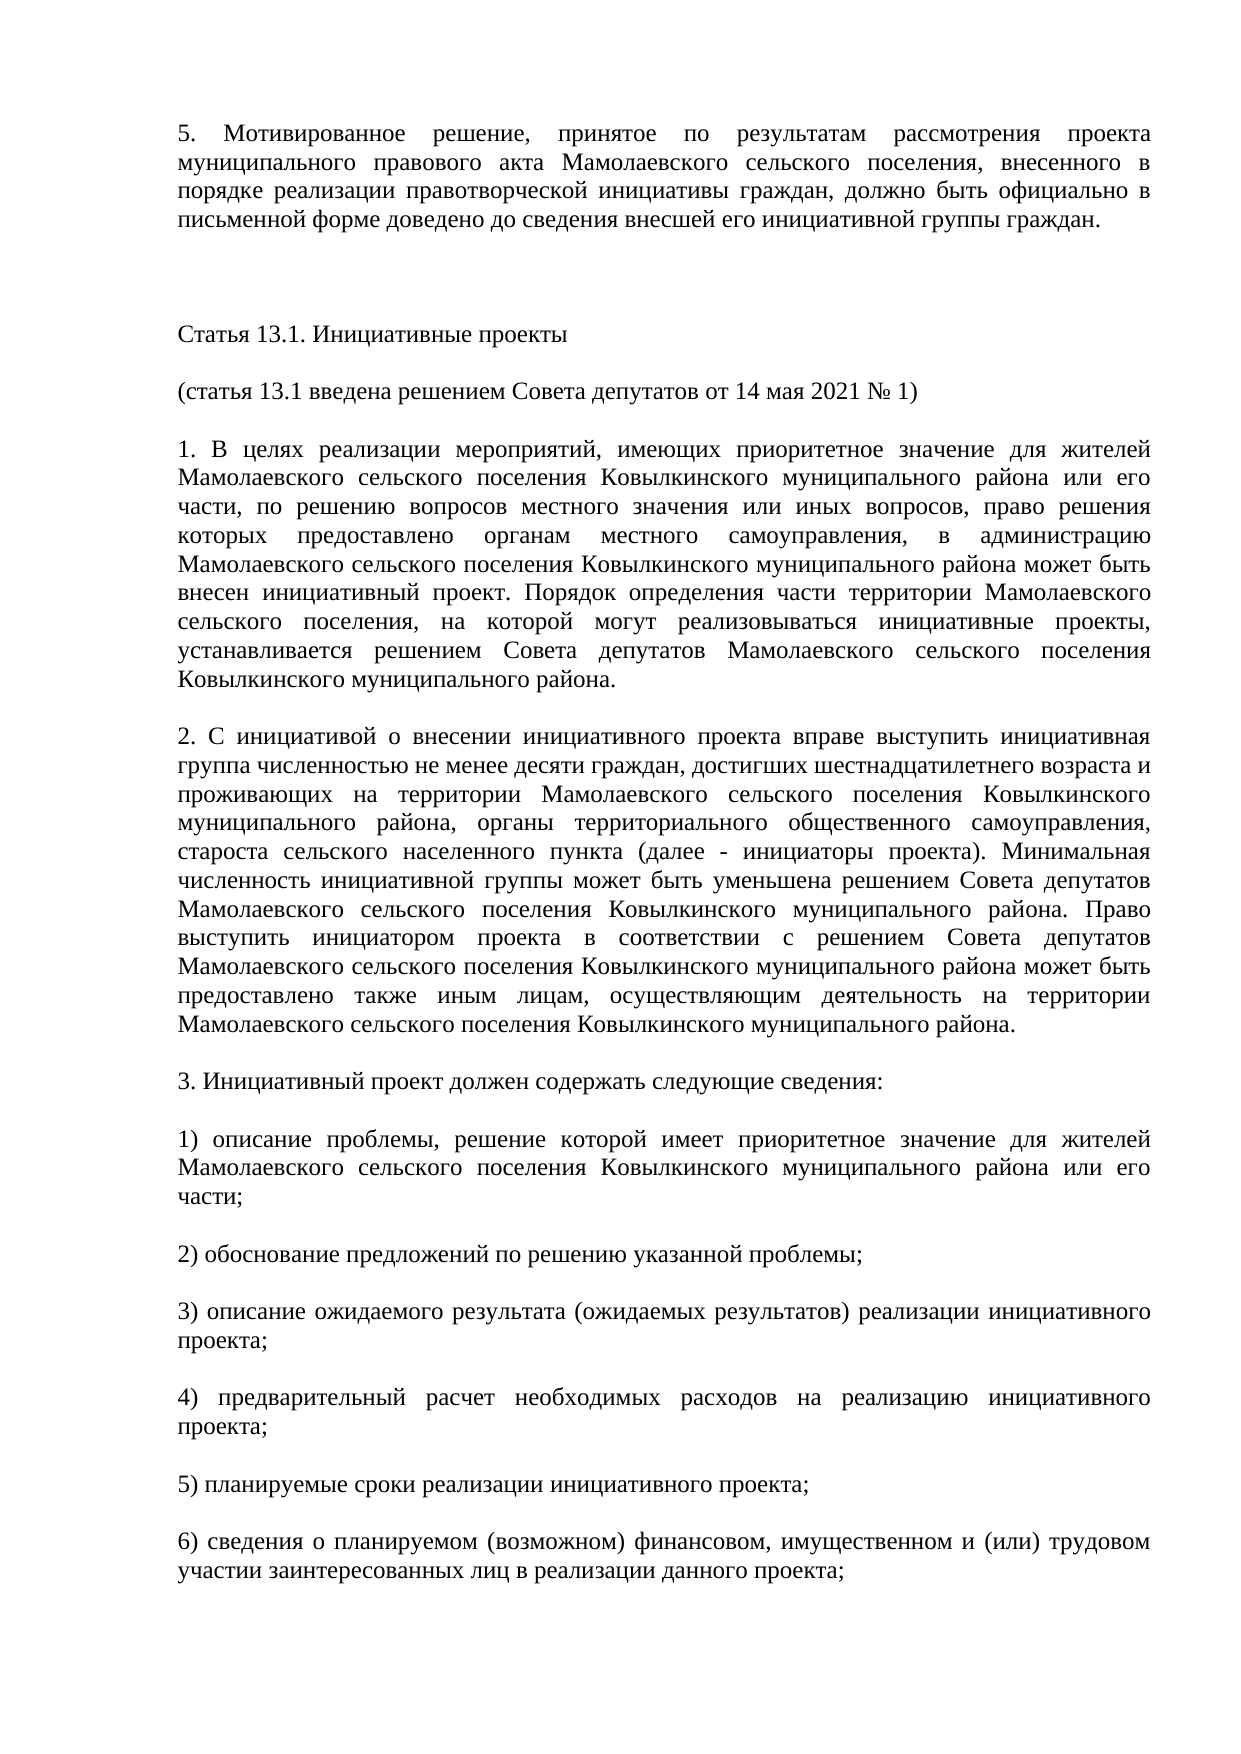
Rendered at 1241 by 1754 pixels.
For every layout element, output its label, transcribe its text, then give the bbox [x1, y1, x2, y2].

text 3) описание ожидаемого результата (ожидаемых результатов) реализации инициативного проекта; [177, 1296, 1152, 1354]
text 5) планируемые сроки реализации инициативного проекта; [177, 1469, 1152, 1497]
text 1. В целях реализации мероприятий, имеющих приоритетное значение для жителей Мамолаевского сельского поселения Ковылкинского муниципального района или его части, по решению вопросов местного значения или иных вопросов, право решения которых предоставлено органам местного самоуправления, в администрацию Мамолаевского сельского поселения Ковылкинского муниципального района может быть внесен инициативный проект. Порядок определения части территории Мамолаевского сельского поселения, на которой могут реализовываться инициативные проекты, устанавливается решением Совета депутатов Мамолаевского сельского поселения Ковылкинского муниципального района. [177, 434, 1152, 692]
text 2) обоснование предложений по решению указанной проблемы; [177, 1239, 1152, 1267]
text 5. Мотивированное решение, принятое по результатам рассмотрения проекта муниципального правового акта Мамолаевского сельского поселения, внесенного в порядке реализации правотворческой инициативы граждан, должно быть официально в письменной форме доведено до сведения внесшей его инициативной группы граждан. [177, 118, 1152, 233]
text (статья 13.1 введена решением Совета депутатов от 14 мая 2021 № 1) [177, 376, 1152, 405]
text 4) предварительный расчет необходимых расходов на реализацию инициативного проекта; [177, 1382, 1152, 1440]
text 1) описание проблемы, решение которой имеет приоритетное значение для жителей Мамолаевского сельского поселения Ковылкинского муниципального района или его части; [177, 1124, 1152, 1210]
text 3. Инициативный проект должен содержать следующие сведения: [177, 1066, 1152, 1095]
text 6) сведения о планируемом (возможном) финансовом, имущественном и (или) трудовом участии заинтересованных лиц в реализации данного проекта; [177, 1526, 1152, 1584]
text Статья 13.1. Инициативные проекты [177, 319, 1152, 347]
text 2. С инициативой о внесении инициативного проекта вправе выступить инициативная группа численностью не менее десяти граждан, достигших шестнадцатилетнего возраста и проживающих на территории Мамолаевского сельского поселения Ковылкинского муниципального района, органы территориального общественного самоуправления, староста сельского населенного пункта (далее - инициаторы проекта). Минимальная численность инициативной группы может быть уменьшена решением Совета депутатов Мамолаевского сельского поселения Ковылкинского муниципального района. Право выступить инициатором проекта в соответствии с решением Совета депутатов Мамолаевского сельского поселения Ковылкинского муниципального района может быть предоставлено также иным лицам, осуществляющим деятельность на территории Мамолаевского сельского поселения Ковылкинского муниципального района. [177, 721, 1152, 1037]
